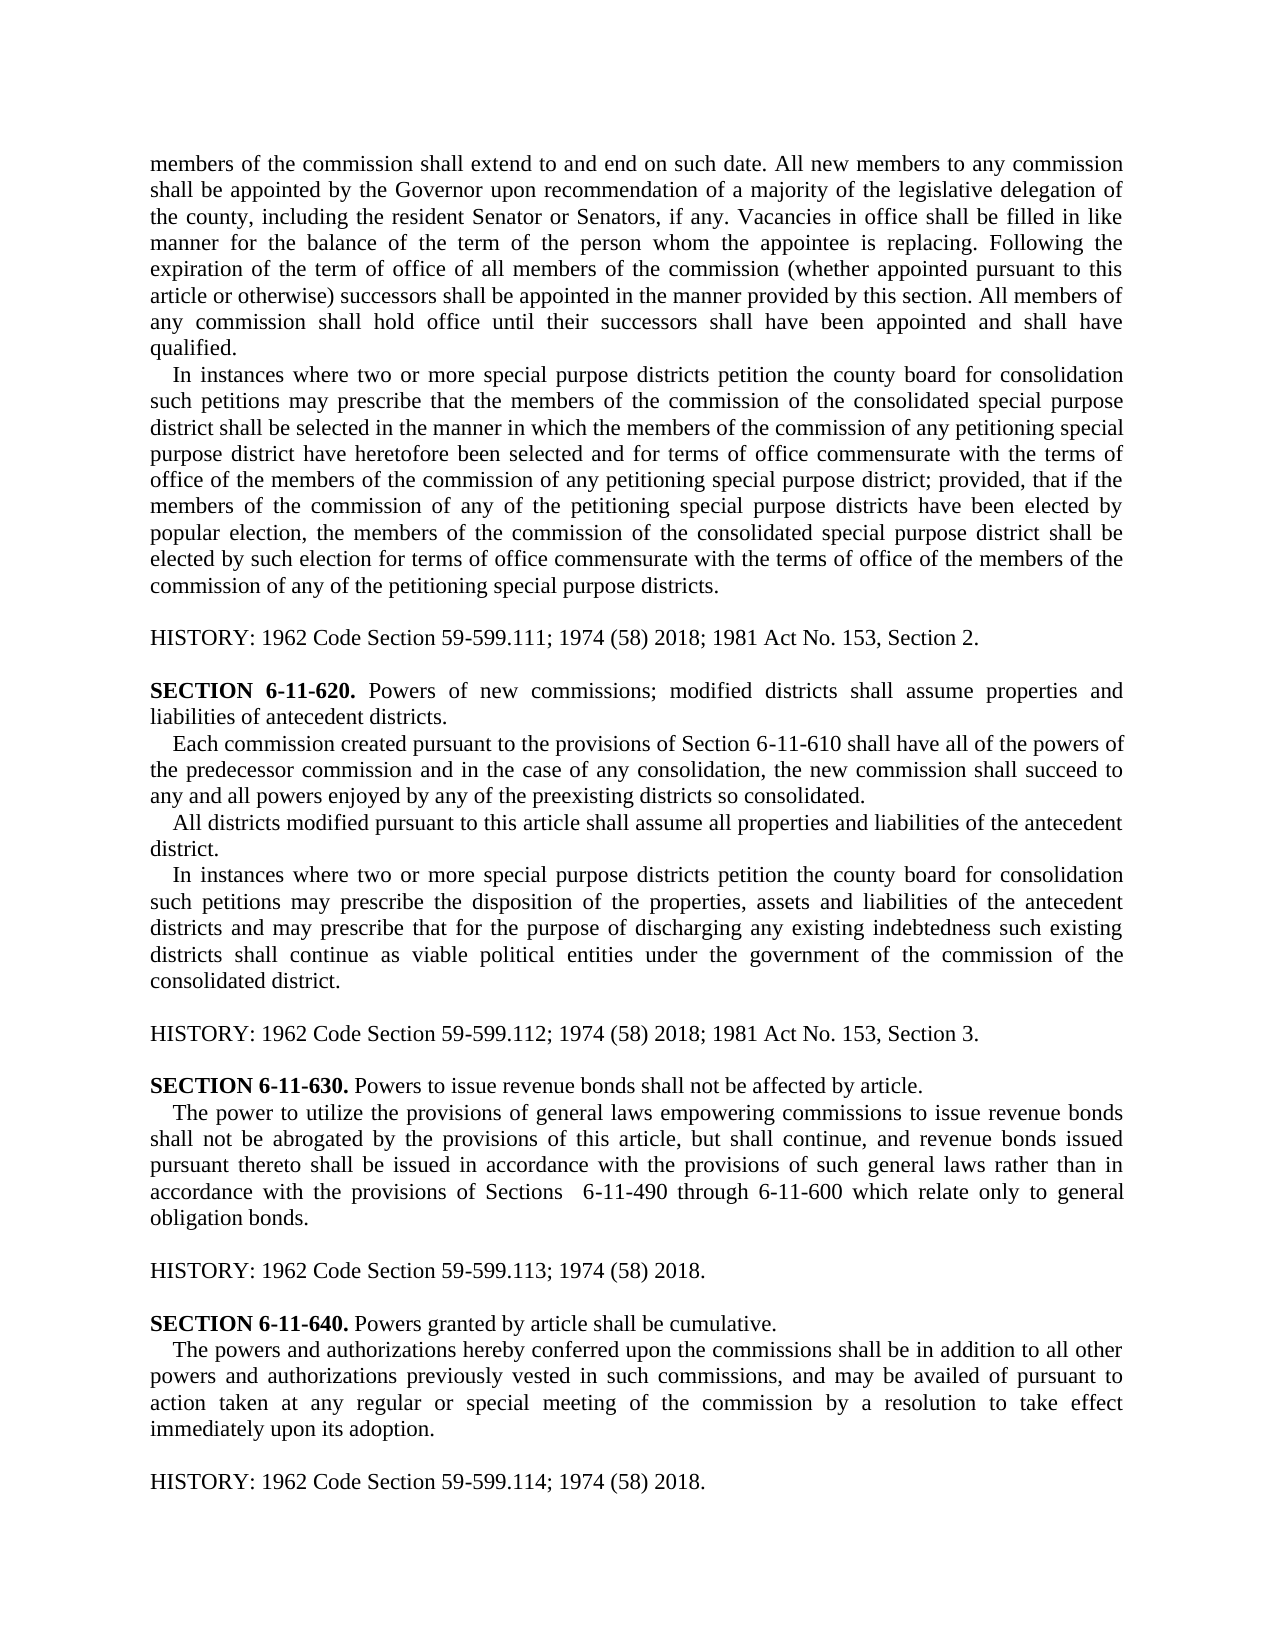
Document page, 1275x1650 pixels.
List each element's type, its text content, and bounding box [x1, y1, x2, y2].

text The power to utilize the provisions of general laws empowering commissions to issue revenue bonds shall not be abrogated by the provisions of this article, but shall continue, and revenue bonds issued pursuant thereto shall be issued in accordance with the provisions of such general laws rather than in accordance with the provisions of Sections 6-11-490 through 6-11-600 which relate only to general obligation bonds. [150, 1099, 1125, 1231]
text HISTORY: 1962 Code Section 59-599.111; 1974 (58) 2018; 1981 Act No. 153, Section 2. [150, 624, 1125, 651]
text SECTION 6-11-640. Powers granted by article shall be cumulative. [150, 1309, 1125, 1336]
text In instances where two or more special purpose districts petition the county board for consolidation such petitions may prescribe that the members of the commission of the consolidated special purpose district shall be selected in the manner in which the members of the commission of any petitioning special purpose district have heretofore been selected and for terms of office commensurate with the terms of office of the members of the commission of any petitioning special purpose district; provided, that if the members of the commission of any of the petitioning special purpose districts have been elected by popular election, the members of the commission of the consolidated special purpose district shall be elected by such election for terms of office commensurate with the terms of office of the members of the commission of any of the petitioning special purpose districts. [150, 361, 1125, 598]
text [150, 150, 1125, 361]
text Each commission created pursuant to the provisions of Section 6-11-610 shall have all of the powers of the predecessor commission and in the case of any consolidation, the new commission shall succeed to any and all powers enjoyed by any of the preexisting districts so consolidated. [150, 730, 1125, 809]
text HISTORY: 1962 Code Section 59-599.113; 1974 (58) 2018. [150, 1257, 1125, 1283]
text In instances where two or more special purpose districts petition the county board for consolidation such petitions may prescribe the disposition of the properties, assets and liabilities of the antecedent districts and may prescribe that for the purpose of discharging any existing indebtedness such existing districts shall continue as viable political entities under the government of the commission of the consolidated district. [150, 862, 1125, 993]
text SECTION 6-11-630. Powers to issue revenue bonds shall not be affected by article. [150, 1072, 1125, 1099]
text HISTORY: 1962 Code Section 59-599.112; 1974 (58) 2018; 1981 Act No. 153, Section 3. [150, 1020, 1125, 1046]
text SECTION 6-11-620. Powers of new commissions; modified districts shall assume properties and liabilities of antecedent districts. [150, 677, 1125, 730]
text HISTORY: 1962 Code Section 59-599.114; 1974 (58) 2018. [150, 1468, 1125, 1494]
text The powers and authorizations hereby conferred upon the commissions shall be in addition to all other powers and authorizations previously vested in such commissions, and may be availed of pursuant to action taken at any regular or special meeting of the commission by a resolution to take effect immediately upon its adoption. [150, 1336, 1125, 1441]
text All districts modified pursuant to this article shall assume all properties and liabilities of the antecedent district. [150, 809, 1125, 862]
